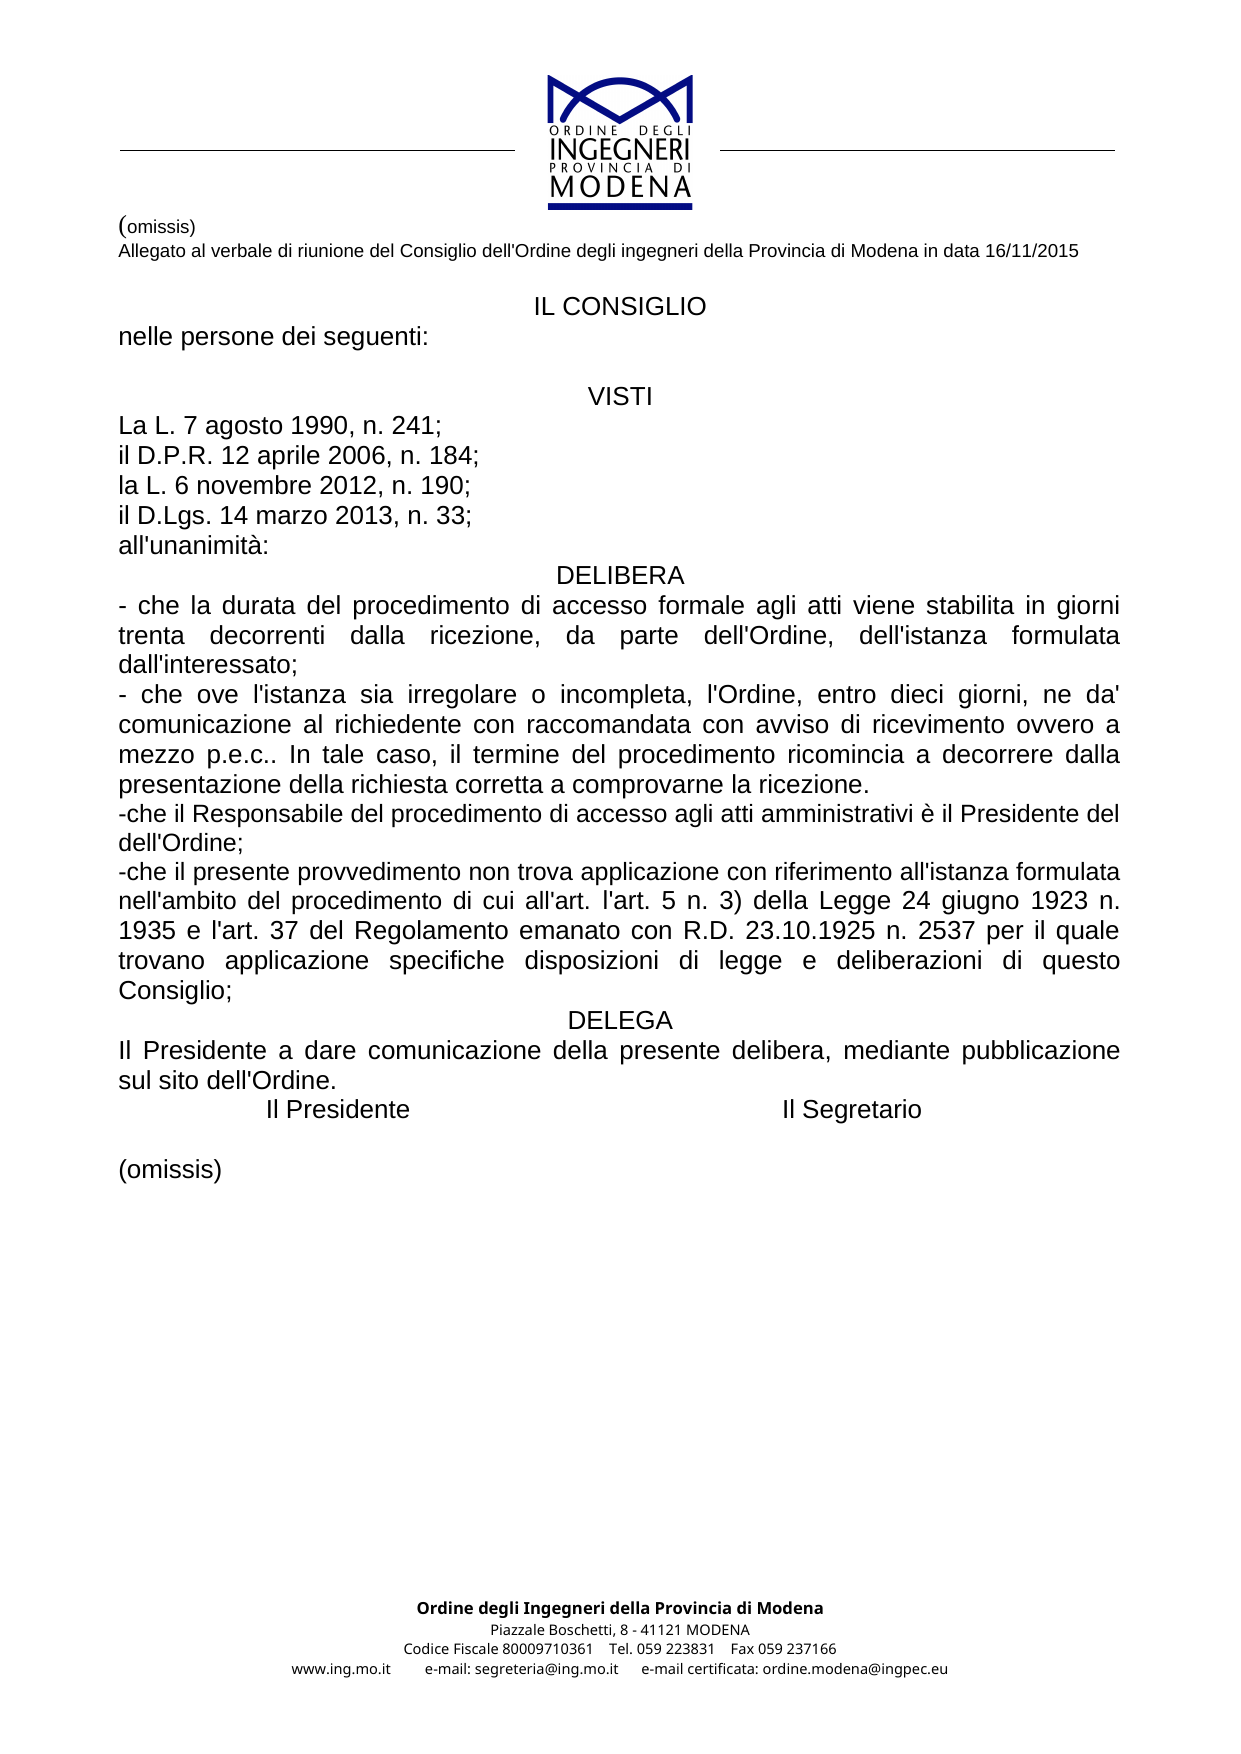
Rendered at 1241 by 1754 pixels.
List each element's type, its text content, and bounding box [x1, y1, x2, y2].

text Il Presidente a dare comunicazione della presente delibera, mediante pubblicazione sul sito dell'Ordine. [118, 1035, 1122, 1094]
text all'unanimità: [118, 530, 1122, 560]
text Il Presidente Il Segretario [118, 1094, 1122, 1124]
text DELIBERA [118, 560, 1122, 590]
text IL CONSIGLIO [118, 291, 1122, 321]
text (omissis) [118, 209, 1122, 239]
text il D.P.R. 12 aprile 2006, n. 184; [118, 440, 1122, 470]
text il D.Lgs. 14 marzo 2013, n. 33; [118, 500, 1122, 530]
text Allegato al verbale di riunione del Consiglio dell'Ordine degli ingegneri della Provincia di Modena in data 16/11/2015 [118, 239, 1122, 261]
text - che ove l'istanza sia irregolare o incompleta, l'Ordine, entro dieci giorni, ne da' comunicazione al richiedente con raccomandata con avviso di ricevimento ovvero a mezzo p.e.c.. In tale caso, il termine del procedimento ricomincia a decorrere dalla presentazione della richiesta corretta a comprovarne la ricezione. [118, 679, 1122, 799]
picture [547, 75, 693, 210]
text -che il presente provvedimento non trova applicazione con riferimento all'istanza formulata nell'ambito del procedimento di cui all'art. l'art. 5 n. 3) della Legge 24 giugno 1923 n. 1935 e l'art. 37 del Regolamento emanato con R.D. 23.10.1925 n. 2537 per il quale trovano applicazione specifiche disposizioni di legge e deliberazioni di questo Consiglio; [118, 857, 1122, 1005]
text nelle persone dei seguenti: [118, 321, 1122, 351]
text - che la durata del procedimento di accesso formale agli atti viene stabilita in giorni trenta decorrenti dalla ricezione, da parte dell'Ordine, dell'istanza formulata dall'interessato; [118, 590, 1122, 679]
text DELEGA [118, 1005, 1122, 1035]
text La L. 7 agosto 1990, n. 241; [118, 410, 1122, 440]
text -che il Responsabile del procedimento di accesso agli atti amministrativi è il Presidente del dell'Ordine; [118, 799, 1122, 857]
text la L. 6 novembre 2012, n. 190; [118, 470, 1122, 500]
text VISTI [118, 381, 1122, 410]
text (omissis) [118, 1154, 1122, 1184]
